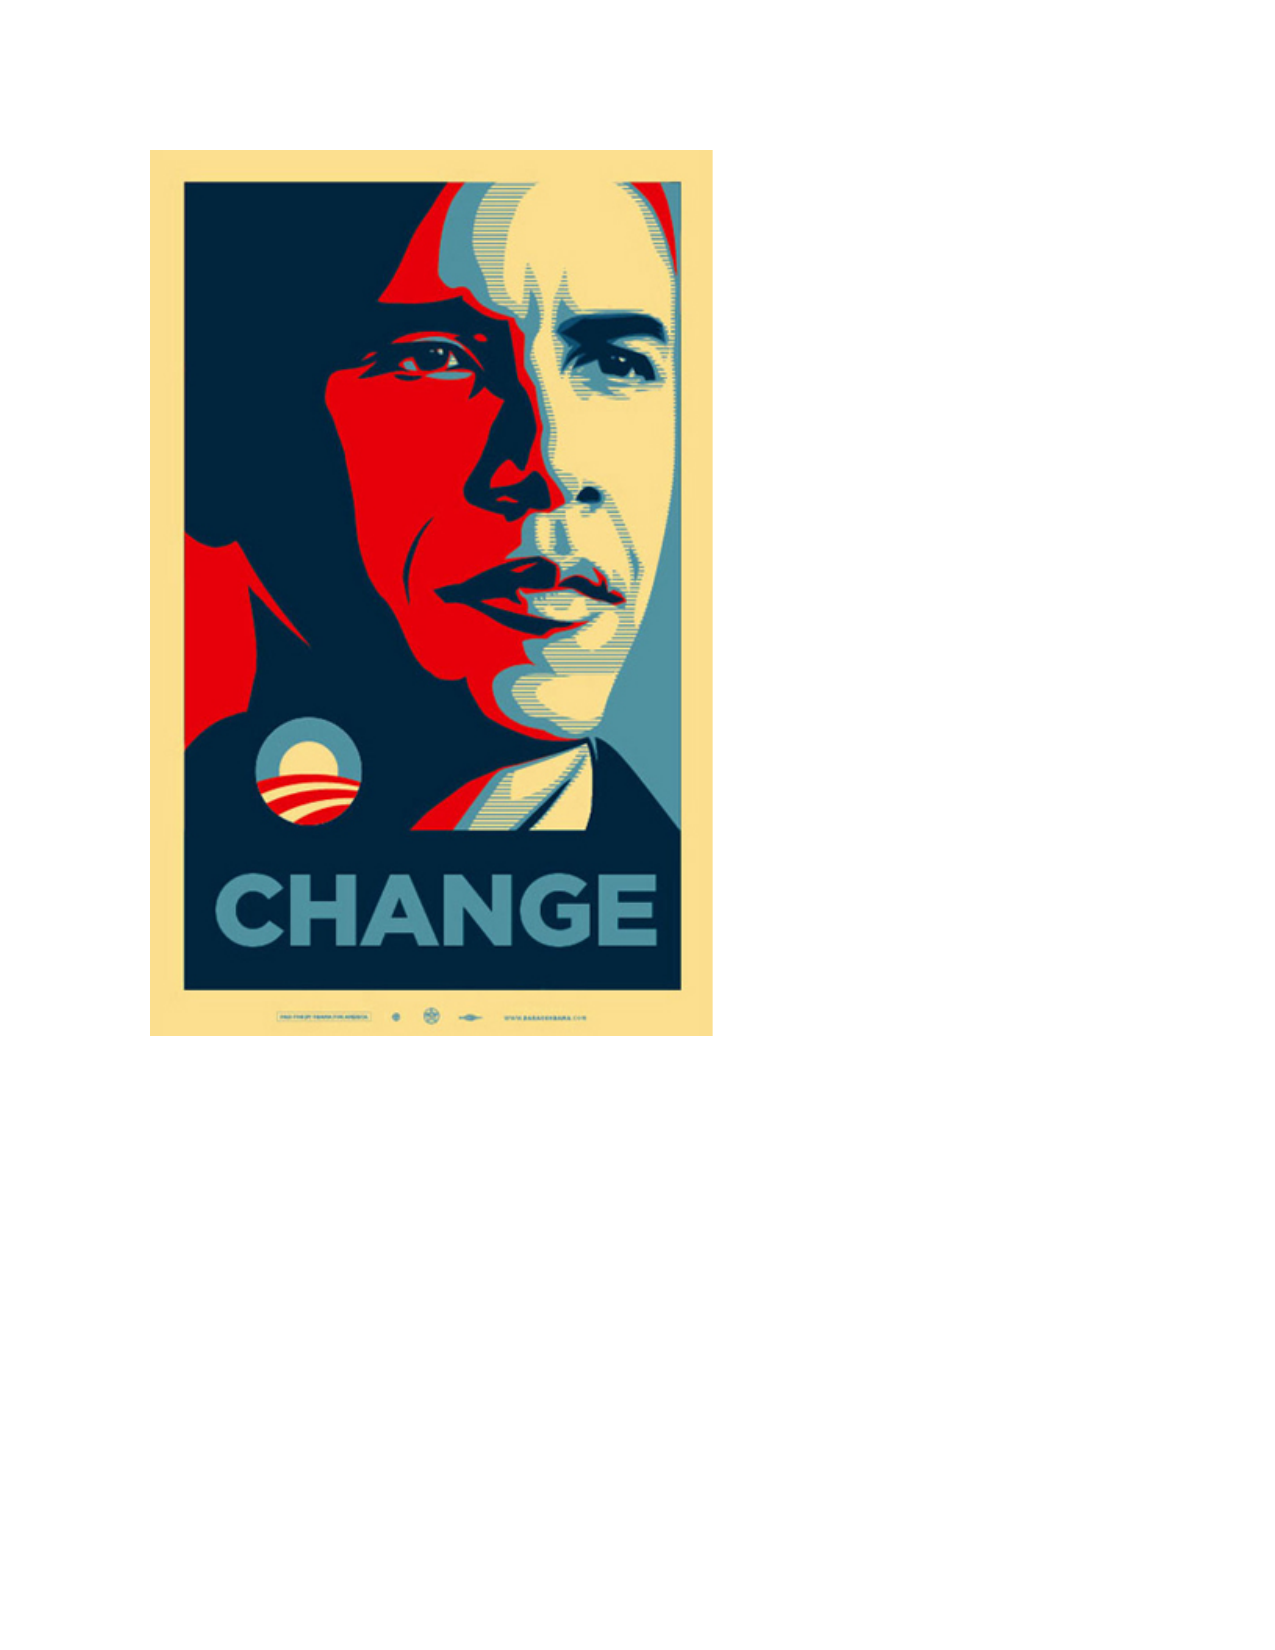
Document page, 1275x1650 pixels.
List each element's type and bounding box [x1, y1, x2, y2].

picture [150, 150, 713, 1036]
